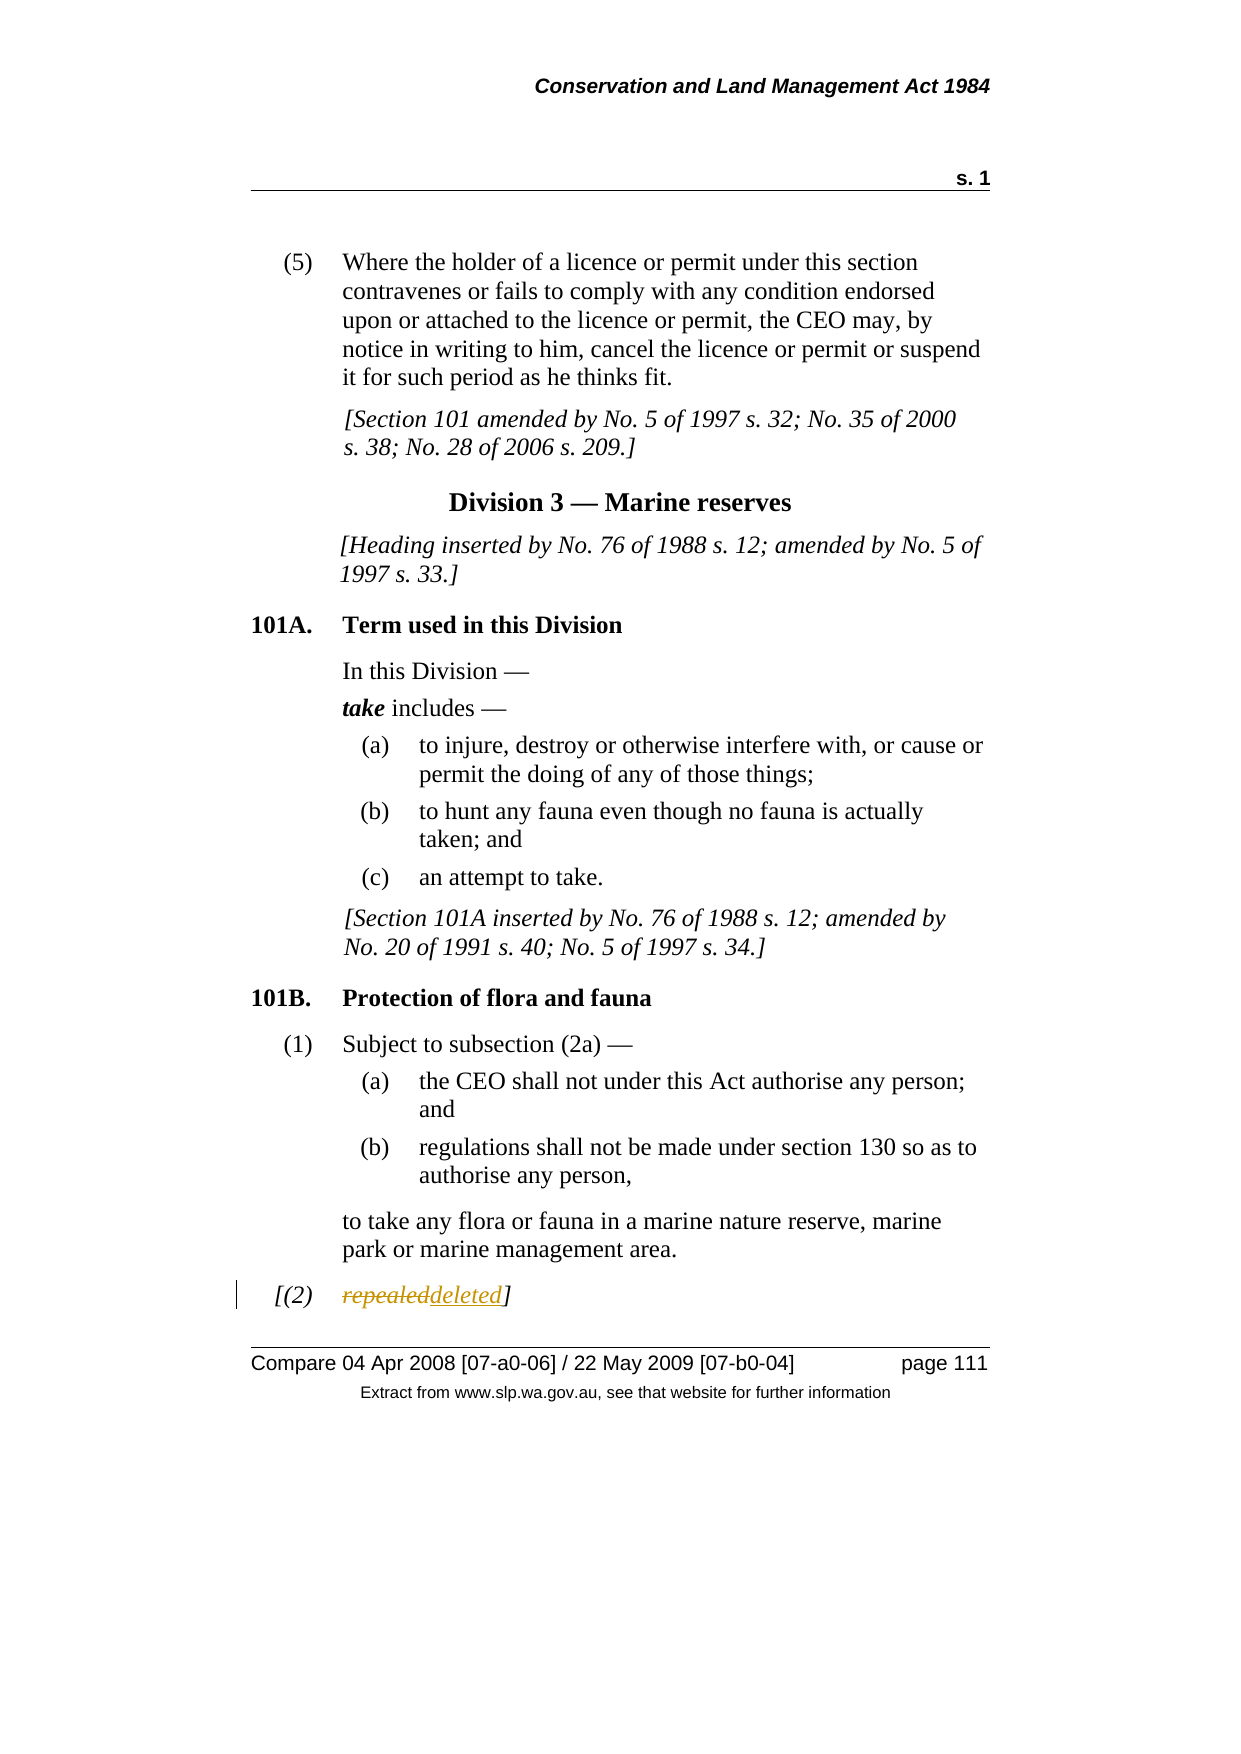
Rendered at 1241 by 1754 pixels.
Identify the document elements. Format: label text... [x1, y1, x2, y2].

text (a) to injure, destroy or otherwise interfere with, or cause or permit the doing of any of those things; [251, 730, 990, 787]
text [(2) ] [251, 1280, 990, 1309]
text In this Division — [251, 656, 990, 684]
text take includes — [251, 693, 990, 722]
subtitle 101A. Term used in this Division [251, 610, 990, 639]
subtitle 101B. Protection of flora and fauna [251, 983, 990, 1012]
text [Section 101A inserted by No. 76 of 1988 s. 12; amended by No. 20 of 1991 s. 40; No. 5 of 1997 s. 34.] [251, 903, 990, 960]
subtitle [Heading inserted by No. 76 of 1988 s. 12; amended by No. 5 of 1997 s. 33.] [251, 530, 990, 587]
text (5) Where the holder of a licence or permit under this section contravenes or fails to comply with any condition endorsed upon or attached to the licence or permit, the CEO may, by notice in writing to him, cancel the licence or permit or suspend it for such period as he thinks fit. [251, 247, 990, 391]
text [Section 101 amended by No. 5 of 1997 s. 32; No. 35 of 2000 s. 38; No. 28 of 2006 s. 209.] [251, 404, 990, 461]
text (1) Subject to subsection (2a) — [251, 1029, 990, 1057]
subtitle Division 3 — Marine reserves [251, 486, 990, 517]
text (c) an attempt to take. [251, 862, 990, 890]
text (a) the CEO shall not under this Act authorise any person; and [251, 1066, 990, 1123]
text (b) to hunt any fauna even though no fauna is actually taken; and [251, 796, 990, 853]
text (b) regulations shall not be made under section 130 so as to authorise any person, [251, 1132, 990, 1189]
text to take any flora or fauna in a marine nature reserve, marine park or marine management area. [251, 1206, 990, 1263]
